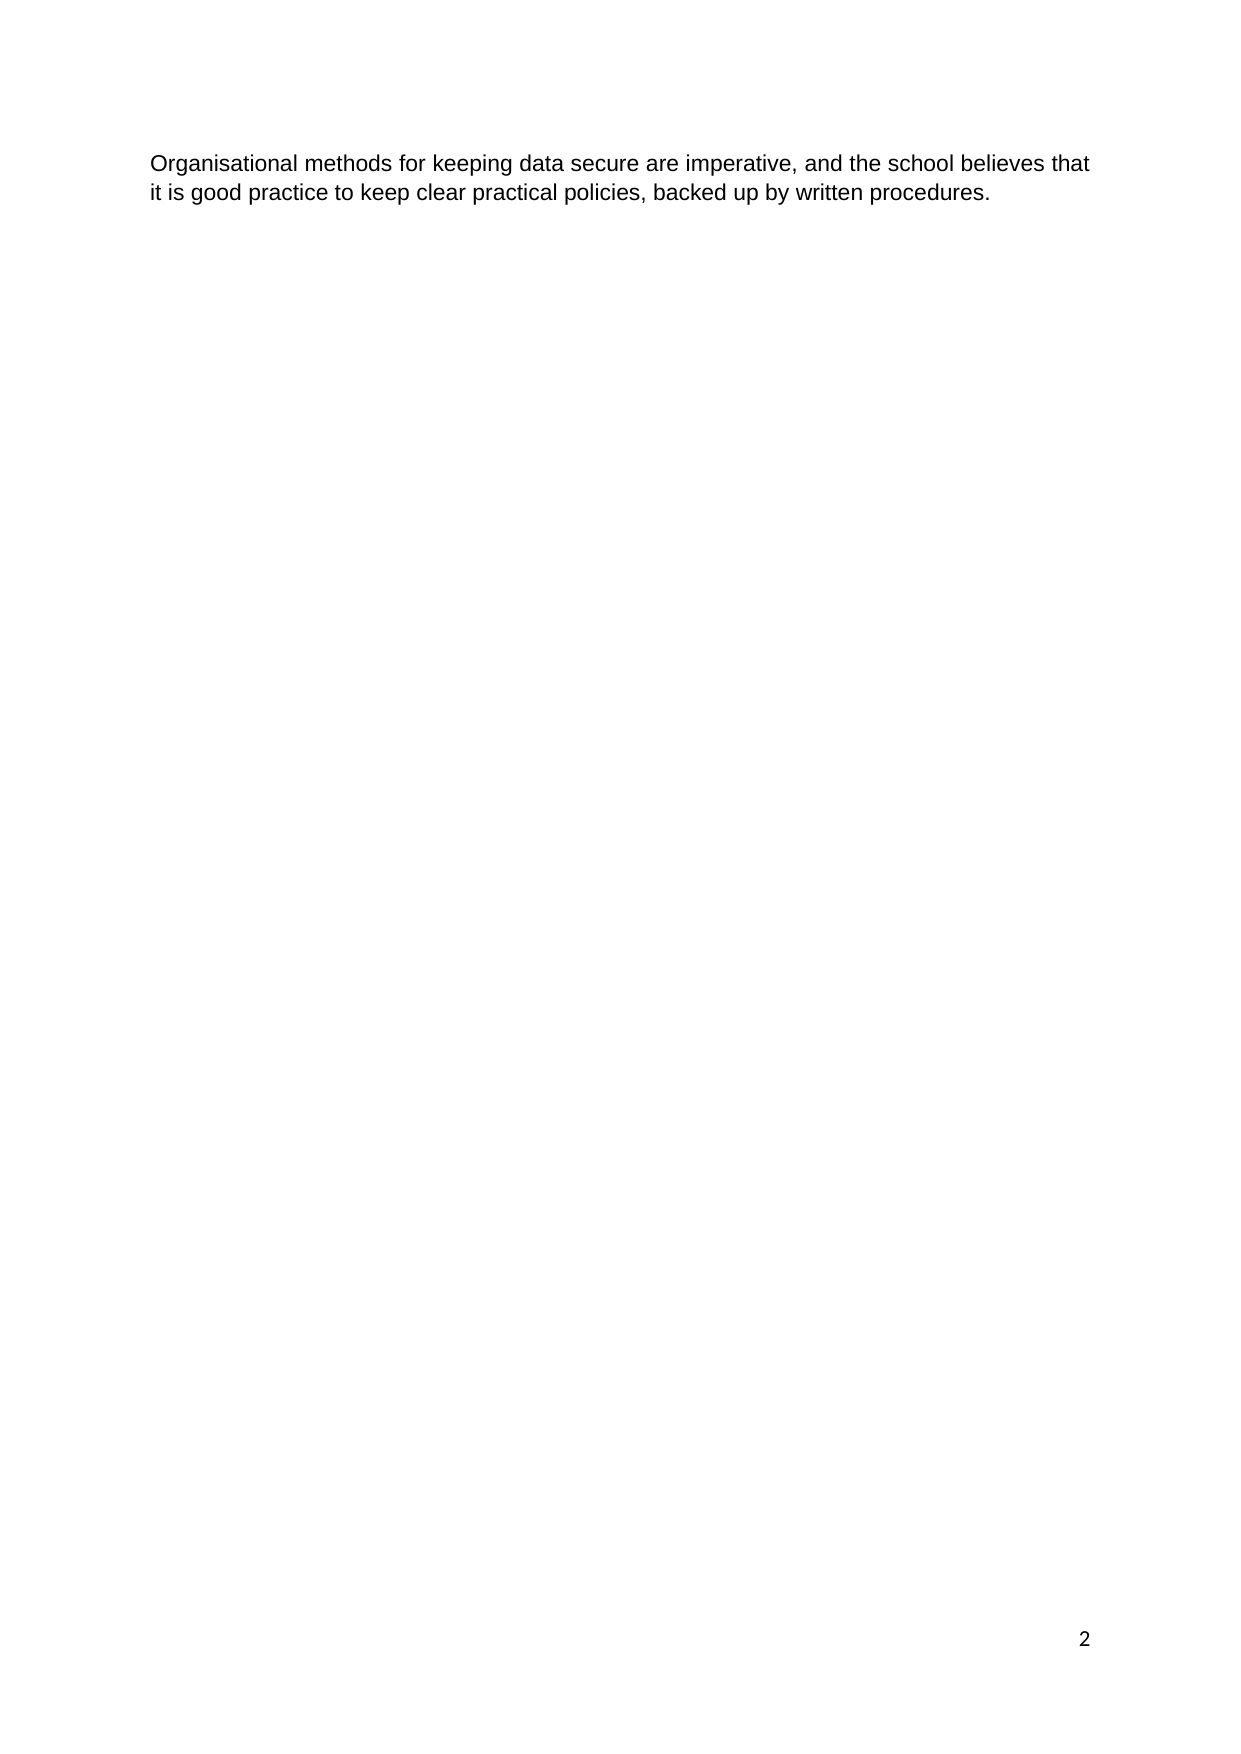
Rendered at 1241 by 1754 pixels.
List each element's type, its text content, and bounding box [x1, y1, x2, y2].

text Organisational methods for keeping data secure are imperative, and the school believes that it is good practice to keep clear practical policies, backed up by written procedures. [150, 150, 1090, 205]
